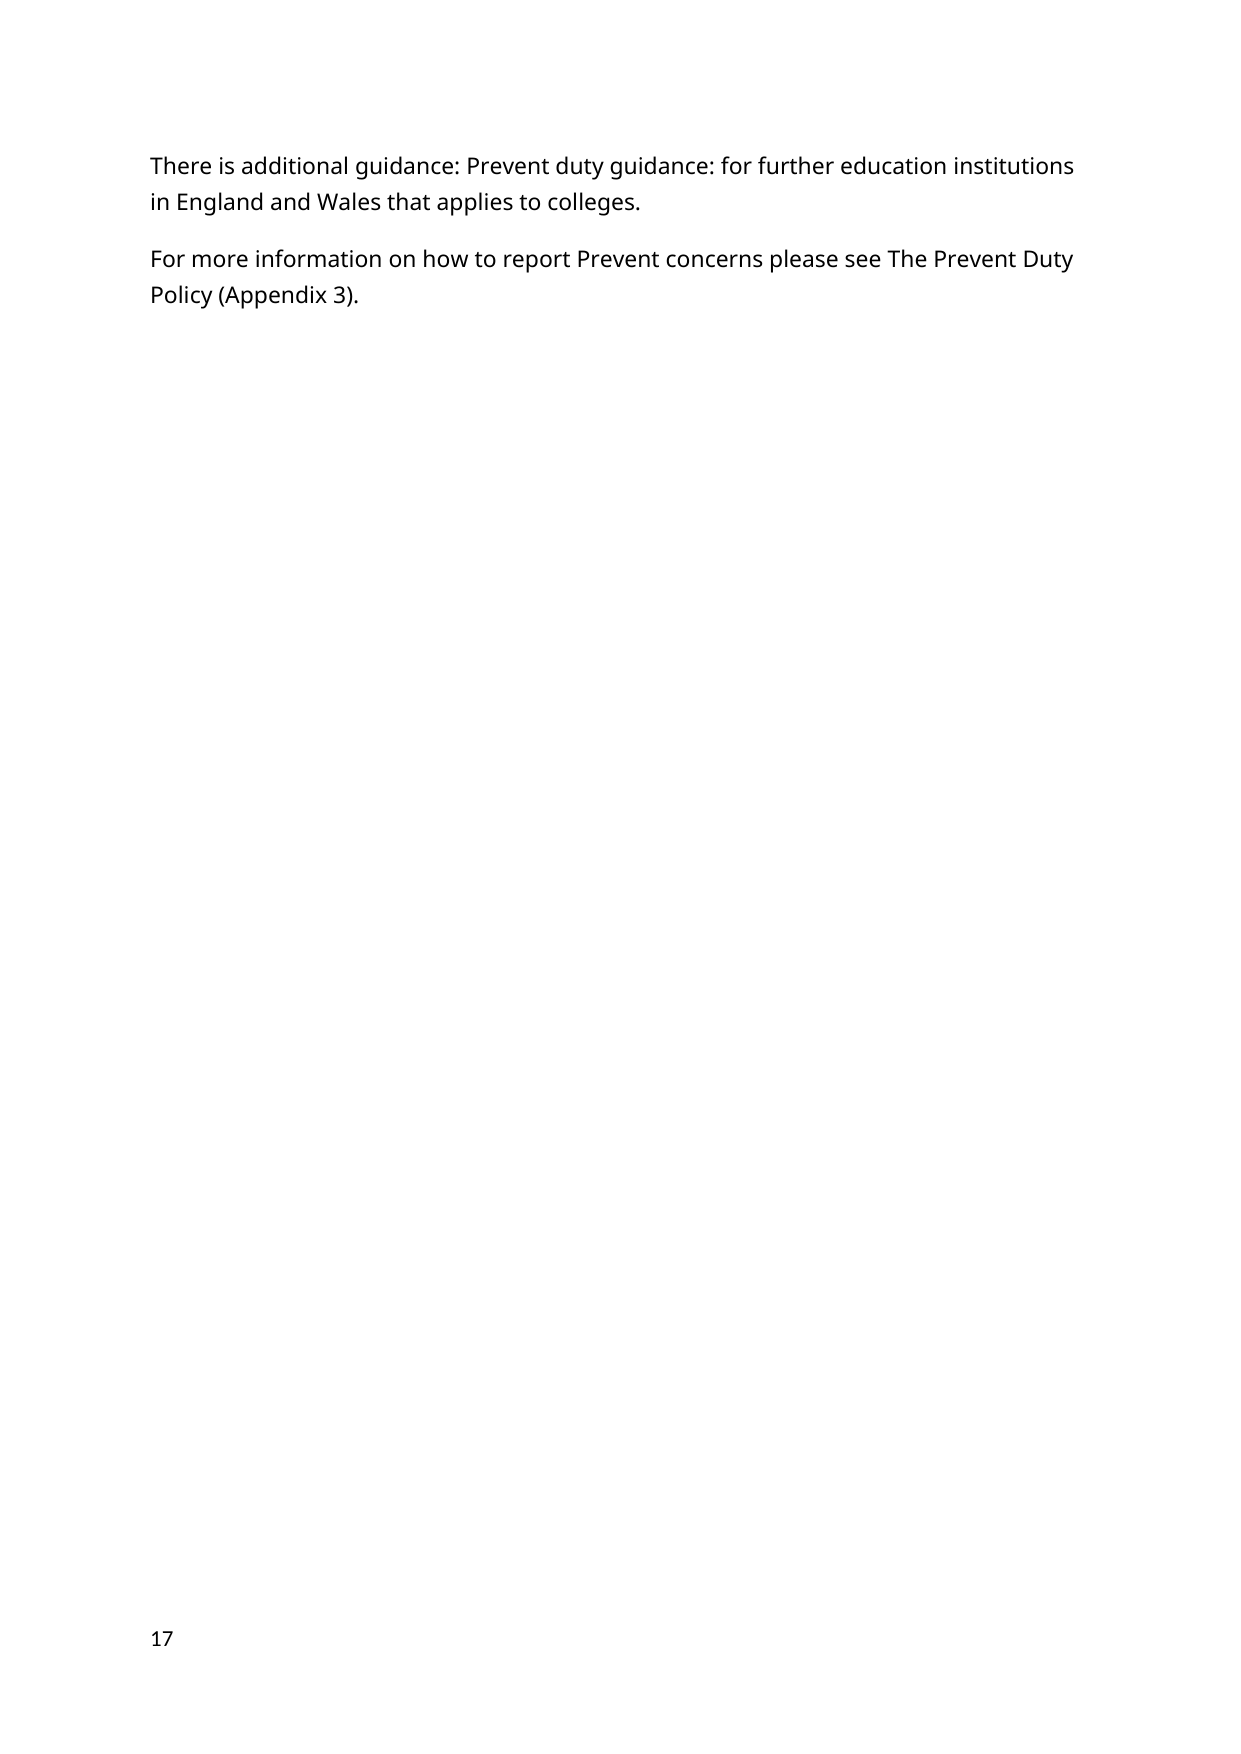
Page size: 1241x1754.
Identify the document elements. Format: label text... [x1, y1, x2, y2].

text For more information on how to report Prevent concerns please see The Prevent Duty Policy (Appendix 3). [150, 243, 1090, 310]
text There is additional guidance: Prevent duty guidance: for further education institutions in England and Wales that applies to colleges. [150, 150, 1090, 217]
